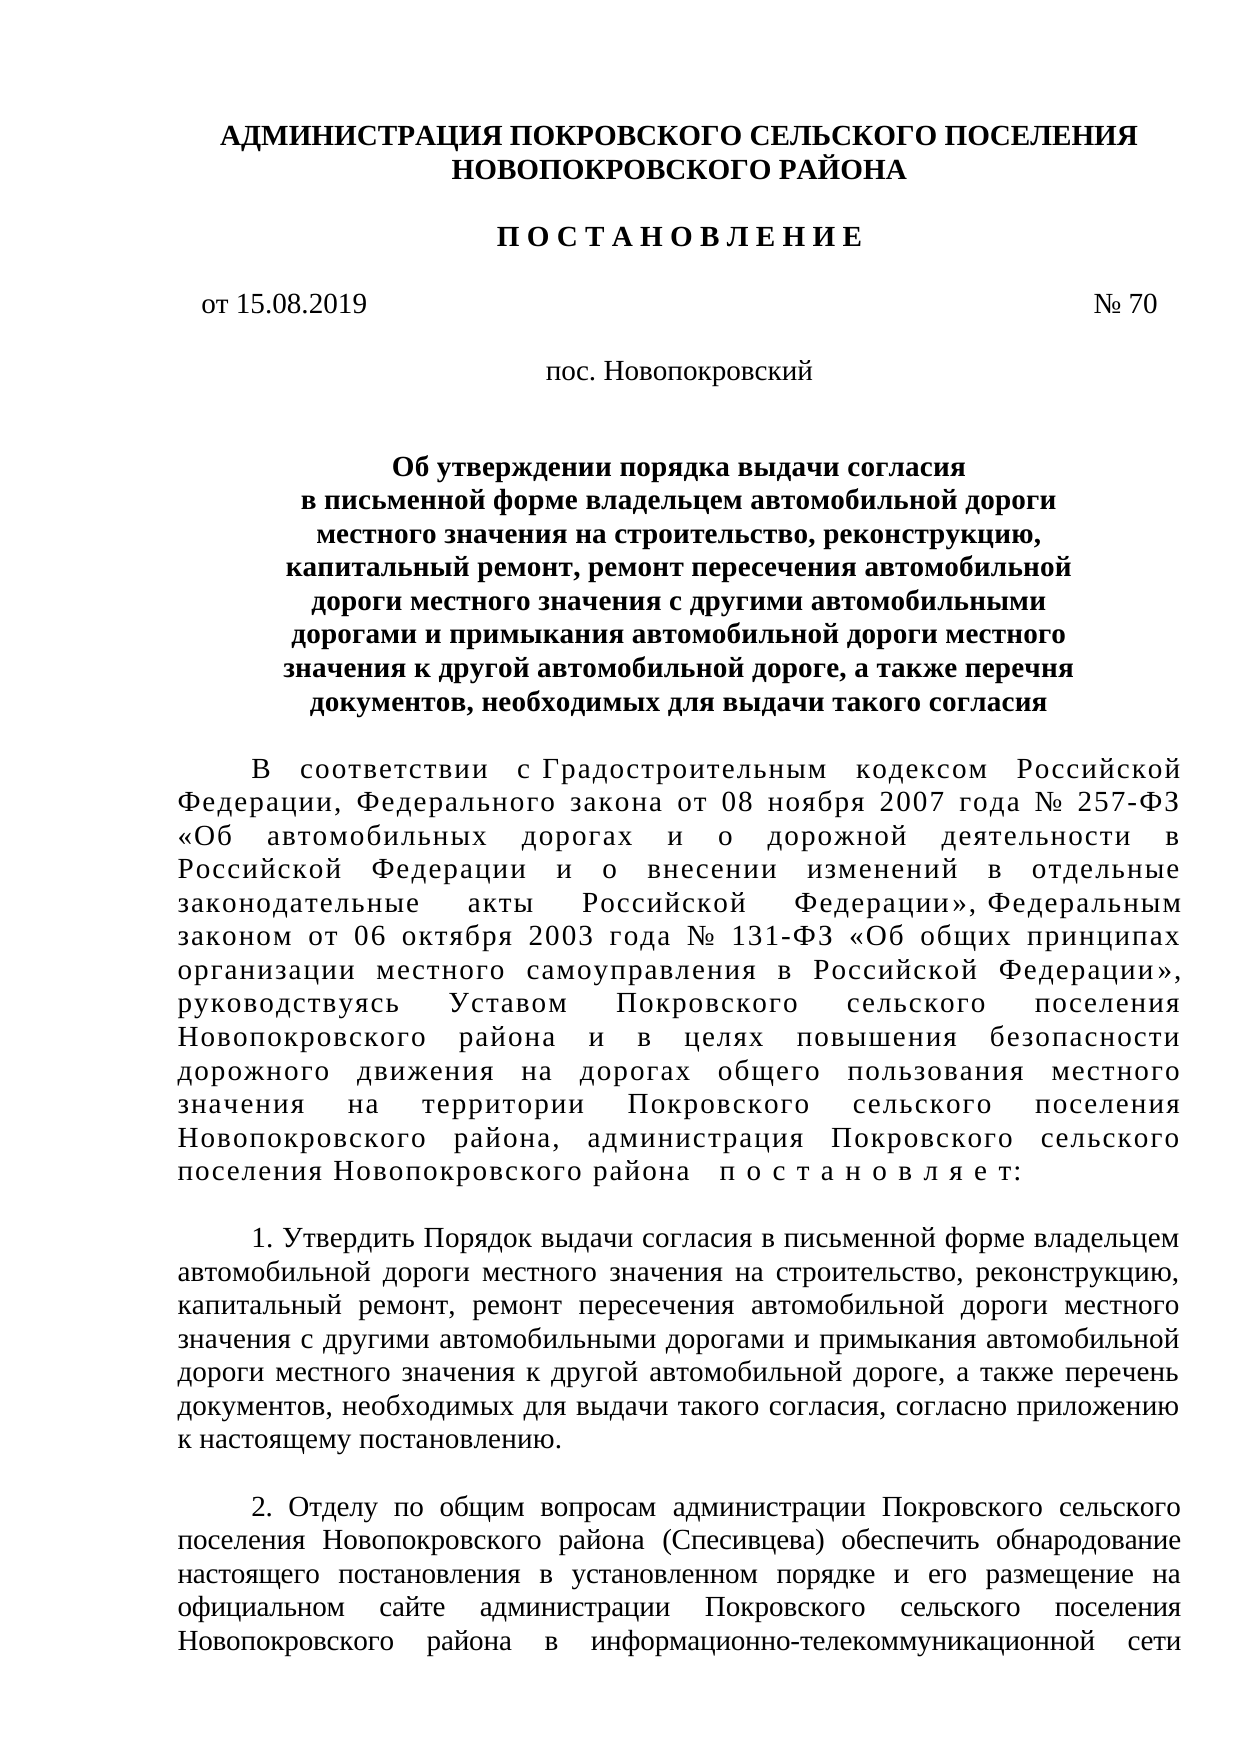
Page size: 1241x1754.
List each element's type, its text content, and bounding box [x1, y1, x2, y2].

text АДМИНИСТРАЦИЯ ПОКРОВСКОГО СЕЛЬСКОГО ПОСЕЛЕНИЯ НОВОПОКРОВСКОГО РАЙОНА [177, 118, 1181, 185]
text в письменной форме владельцем автомобильной дороги [177, 482, 1181, 516]
text дорогами и примыкания автомобильной дороги местного [177, 617, 1181, 650]
text значения к другой автомобильной дороге, а также перечня [177, 650, 1181, 684]
text 1. Утвердить Порядок выдачи согласия в письменной форме владельцем автомобильной дороги местного значения на строительство, реконструкцию, капитальный ремонт, ремонт пересечения автомобильной дороги местного значения с другими автомобильными дорогами и примыкания автомобильной дороги местного значения к другой автомобильной дороге, а также перечень документов, необходимых для выдачи такого согласия, согласно приложению к настоящему постановлению. [177, 1220, 1181, 1455]
text документов, необходимых для выдачи такого согласия [177, 684, 1181, 717]
text пос. Новопокровский [177, 353, 1181, 387]
text от 15.08.2019 № 70 [177, 286, 1181, 319]
text Об утверждении порядка выдачи согласия [177, 449, 1181, 482]
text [177, 1489, 1181, 1656]
text В соответствии с Градостроительным кодексом Российской Федерации, Федерального закона от 08 ноября 2007 года № 257-ФЗ «Об автомобильных дорогах и о дорожной деятельности в Российской Федерации и о внесении изменений в отдельные законодательные акты Российской Федерации», Федеральным законом от 06 октября 2003 года № 131-ФЗ «Об общих принципах организации местного самоуправления в Российской Федерации», руководствуясь Уставом Покровского сельского поселения Новопокровского района и в целях повышения безопасности дорожного движения на дорогах общего пользования местного значения на территории Покровского сельского поселения Новопокровского района, администрация Покровского сельского поселения Новопокровского района п о с т а н о в л я е т: [177, 751, 1181, 1187]
text капитальный ремонт, ремонт пересечения автомобильной [177, 549, 1181, 583]
text местного значения на строительство, реконструкцию, [177, 516, 1181, 549]
text дороги местного значения с другими автомобильными [177, 583, 1181, 617]
text П О С Т А Н О В Л Е Н И Е [177, 219, 1181, 252]
